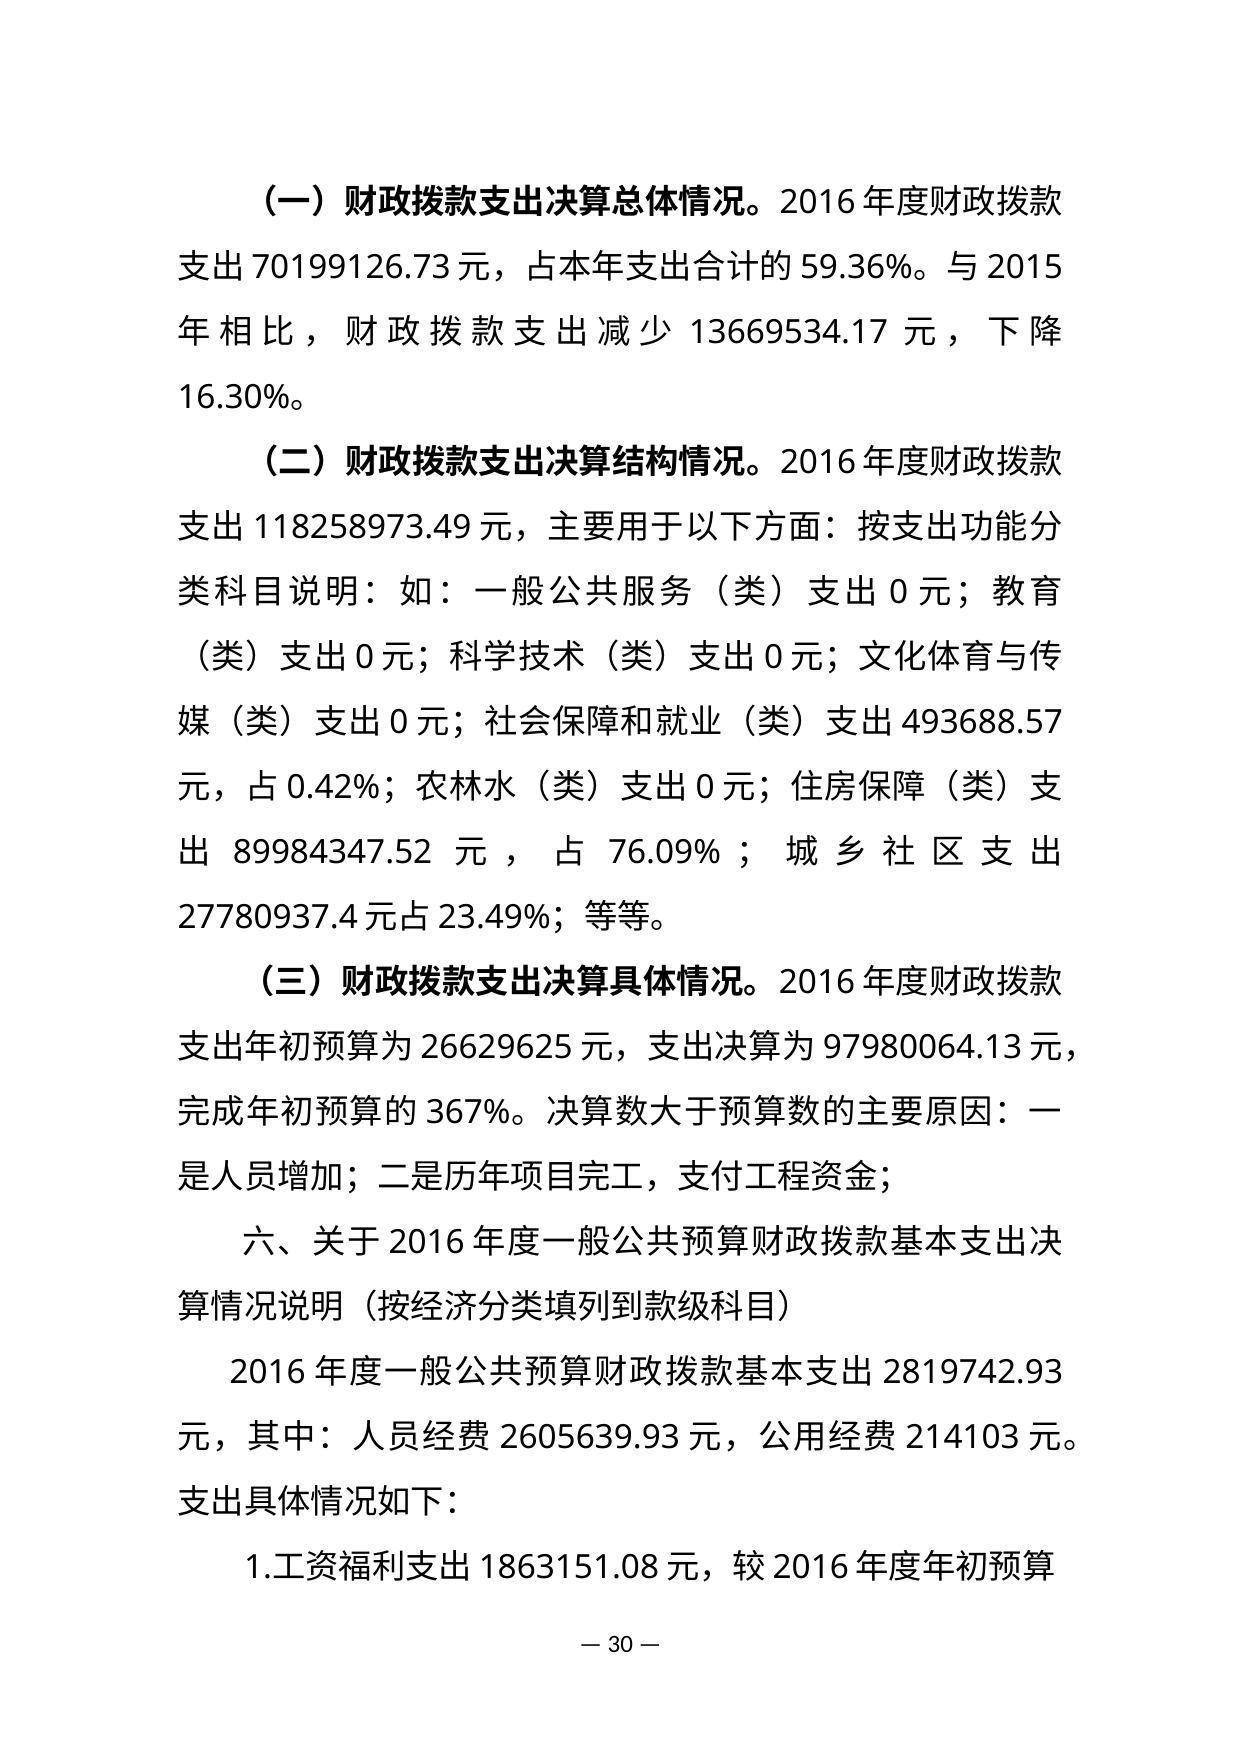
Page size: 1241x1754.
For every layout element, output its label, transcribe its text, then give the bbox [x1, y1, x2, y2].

text （一）财政拨款支出决算总体情况。2016年度财政拨款支出70199126.73元，占本年支出合计的59.36%。与2015年相比，财政拨款支出减少13669534.17元，下降16.30%。 [177, 167, 1063, 427]
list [177, 1532, 1063, 1597]
text （三）财政拨款支出决算具体情况。2016年度财政拨款支出年初预算为26629625元，支出决算为97980064.13元，完成年初预算的367%。决算数大于预算数的主要原因：一是人员增加；二是历年项目完工，支付工程资金； [177, 947, 1063, 1207]
text 六、关于2016年度一般公共预算财政拨款基本支出决算情况说明（按经济分类填列到款级科目） 2016年度一般公共预算财政拨款基本支出2819742.93元，其中：人员经费2605639.93元，公用经费214103元。支出具体情况如下： [177, 1207, 1063, 1532]
text （二）财政拨款支出决算结构情况。2016年度财政拨款支出118258973.49元，主要用于以下方面：按支出功能分类科目说明：如：一般公共服务（类）支出0元；教育（类）支出0元；科学技术（类）支出0元；文化体育与传媒（类）支出0元；社会保障和就业（类）支出493688.57元，占0.42%；农林水（类）支出0元；住房保障（类）支出89984347.52元，占76.09%；城乡社区支出27780937.4元占23.49%；等等。 [177, 427, 1063, 947]
